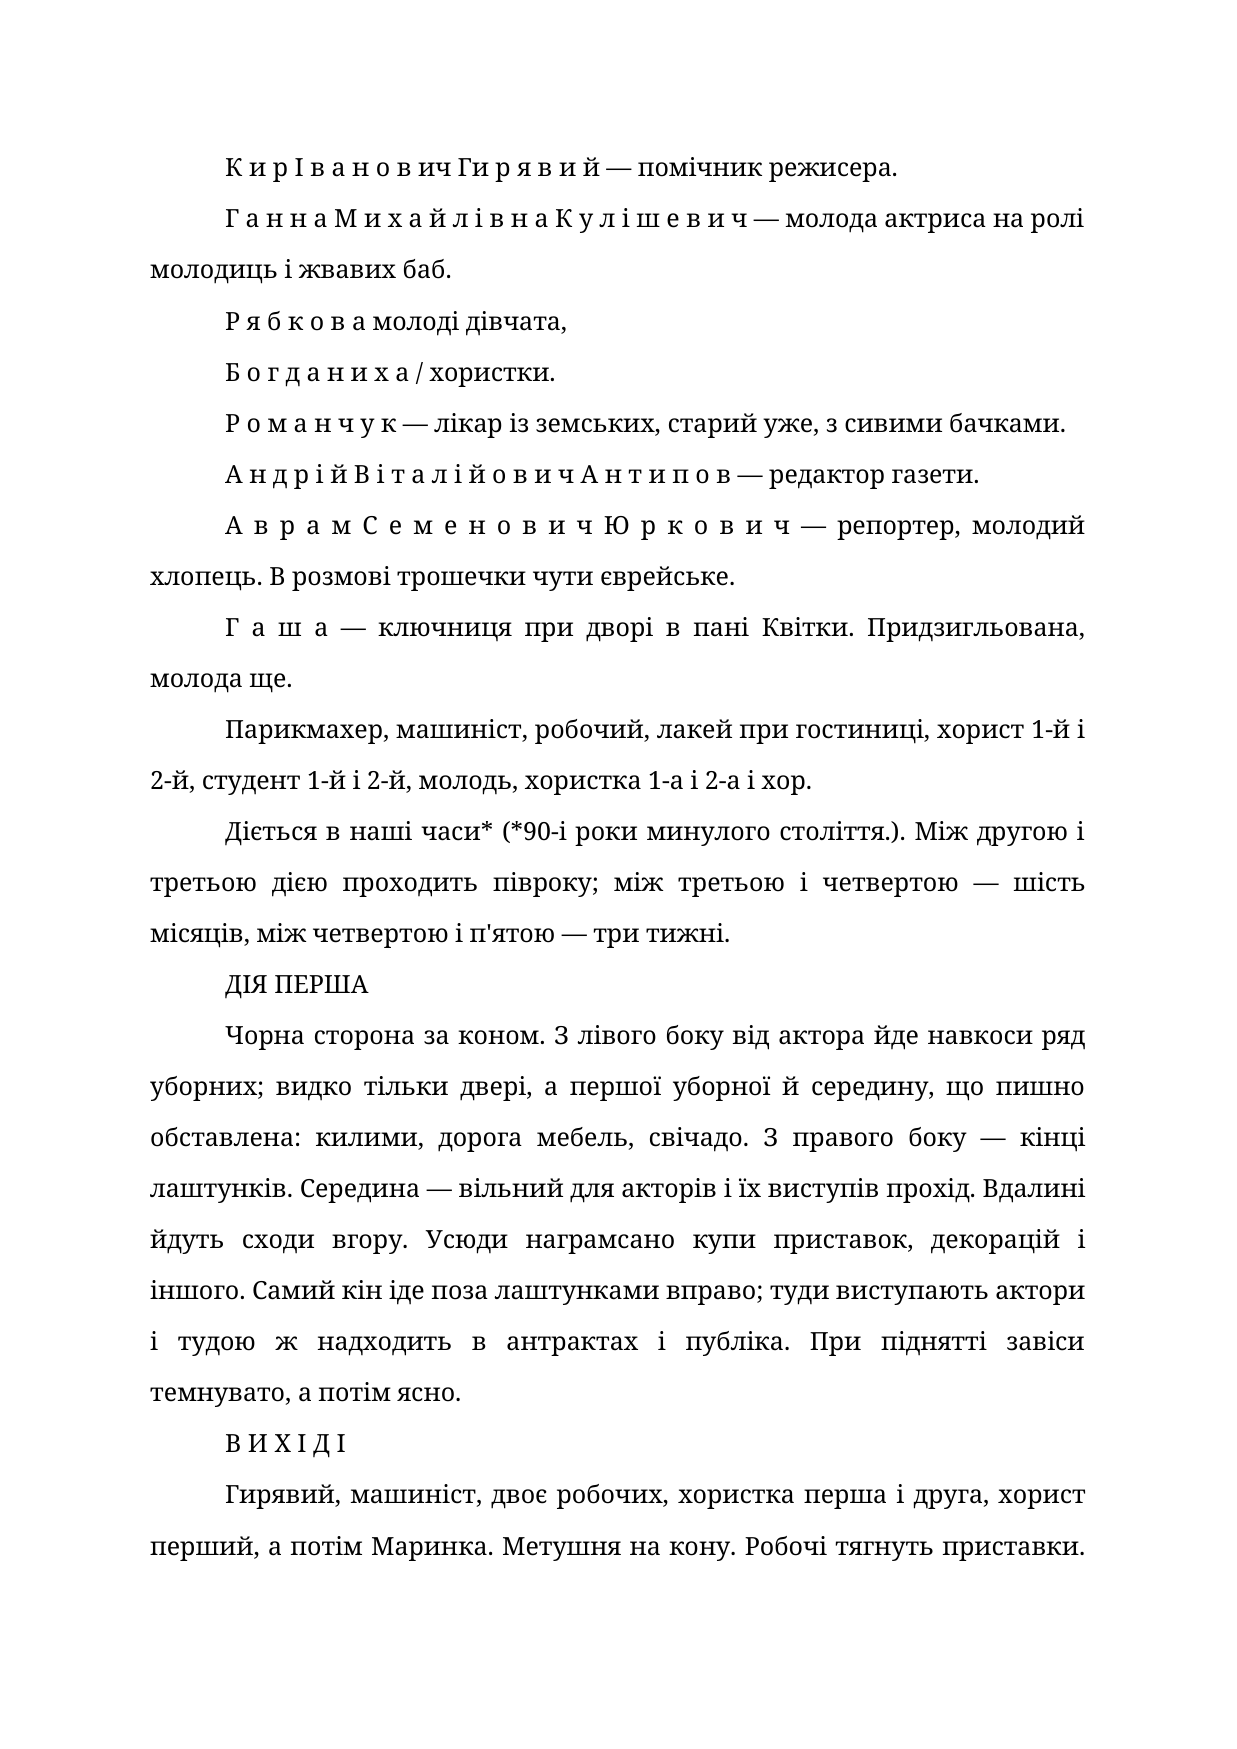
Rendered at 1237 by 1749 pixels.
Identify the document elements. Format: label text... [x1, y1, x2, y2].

text ДІЯ ПЕРША [150, 967, 1086, 1001]
text Б о г д а н и х а / хористки. [150, 354, 1086, 388]
text А в р а м С е м е н о в и ч Ю р к о в и ч — репортер, молодий хлопець. В розмові трошечки чути єврейське. [150, 507, 1086, 592]
text К и р І в а н о в ич Ги р я в и й — помічник режисера. [150, 150, 1086, 184]
text Г а н н а М и х а й л і в н а К у л і ш е в и ч — молода актриса на ролі молодиць і жвавих баб. [150, 201, 1086, 286]
text А н д р і й В і т а л і й о в и ч А н т и п о в — редактор газети. [150, 456, 1086, 490]
text Чорна сторона за коном. З лівого боку від актора йде навкоси ряд уборних; видко тільки двері, а першої уборної й середину, що пишно обставлена: килими, дорога мебель, свічадо. З правого боку — кінці лаштунків. Середина — вільний для акторів і їх виступів прохід. Вдалині йдуть сходи вгору. Усюди награмсано купи приставок, декорацій і іншого. Самий кін іде поза лаштунками вправо; туди виступають актори і тудою ж надходить в антрактах і публіка. При піднятті завіси темнувато, а потім ясно. [150, 1018, 1086, 1409]
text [150, 1477, 1086, 1562]
text Г а ш а — ключниця при дворі в пані Квітки. Придзигльована, молода ще. [150, 609, 1086, 694]
text Діється в наші часи* (*90-і роки минулого століття.). Між другою і третьою дією проходить півроку; між третьою і четвертою — шість місяців, між четвертою і п'ятою — три тижні. [150, 813, 1086, 950]
text Р о м а н ч у к — лікар із земських, старий уже, з сивими бачками. [150, 405, 1086, 439]
text Парикмахер, машиніст, робочий, лакей при гостиниці, хорист 1-й і 2-й, студент 1-й і 2-й, молодь, хористка 1-а і 2-а і хор. [150, 711, 1086, 797]
text В И Х І Д І [150, 1426, 1086, 1460]
text Р я б к о в а молоді дівчата, [150, 303, 1086, 337]
